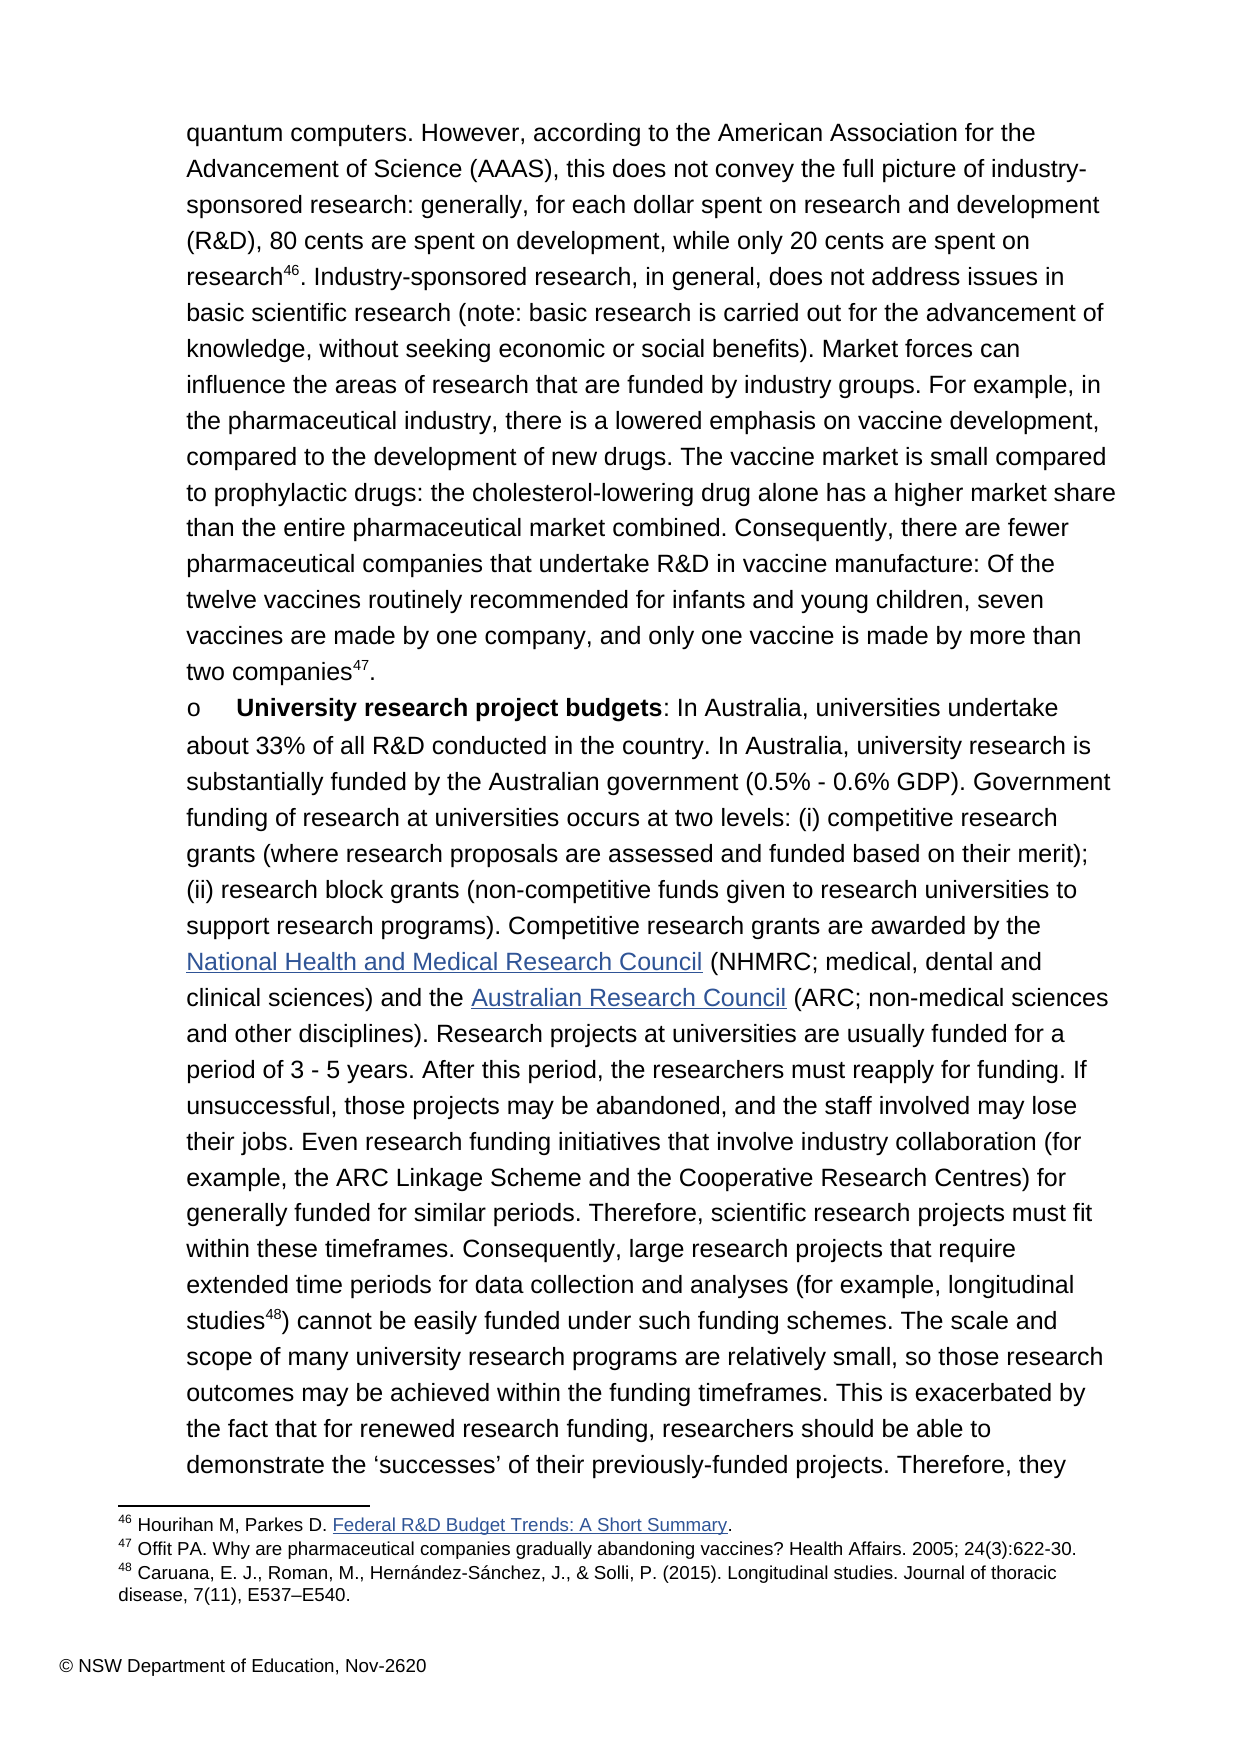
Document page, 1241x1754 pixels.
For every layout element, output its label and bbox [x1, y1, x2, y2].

list [186, 118, 1122, 686]
list [186, 693, 1122, 1479]
